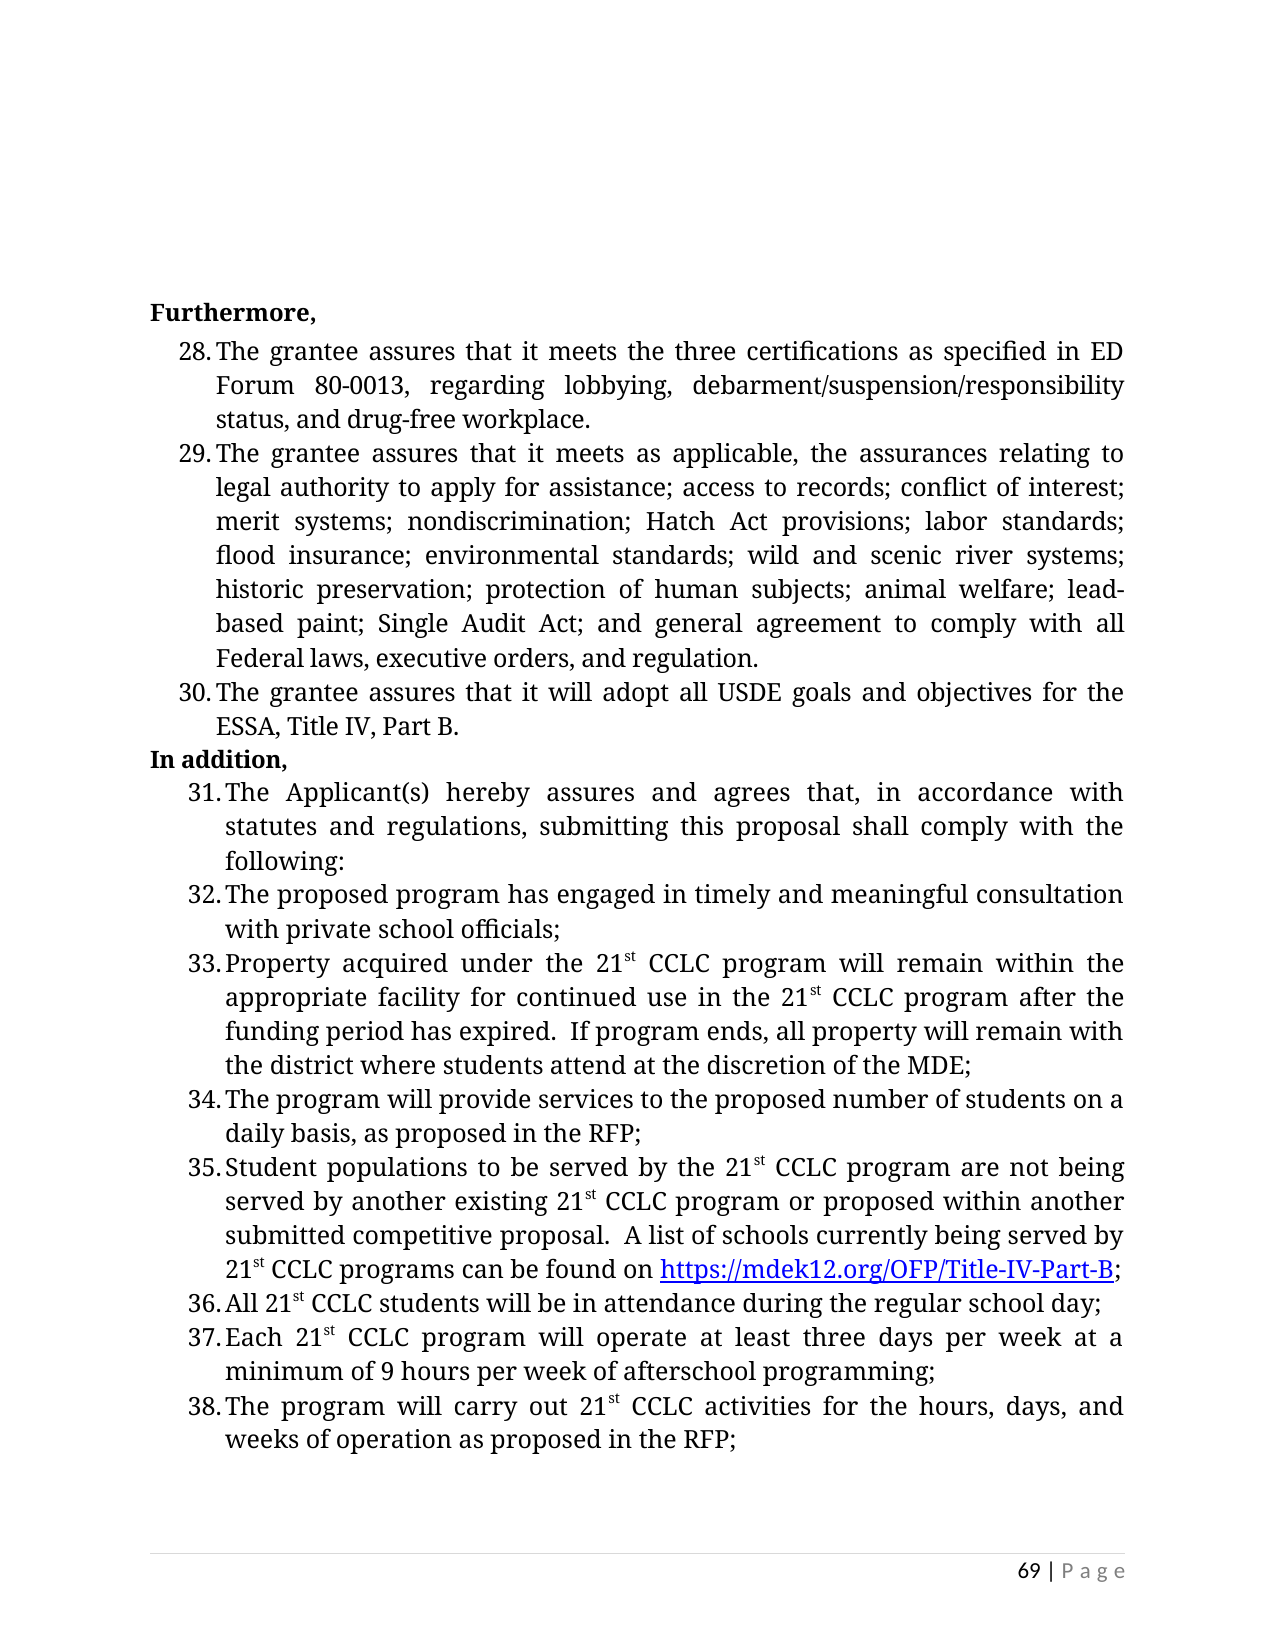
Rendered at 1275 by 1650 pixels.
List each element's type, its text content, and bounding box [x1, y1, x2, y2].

list Each 21st CCLC program will operate at least three days per week at a minimum of 9 hours per week of afterschool programming; [187, 1320, 1125, 1388]
text Furthermore, [150, 296, 1125, 329]
list The Applicant(s) hereby assures and agrees that, in accordance with statutes and regulations, submitting this proposal shall comply with the following: [187, 775, 1125, 877]
list The grantee assures that it meets as applicable, the assurances relating to legal authority to apply for assistance; access to records; conflict of interest; merit systems; nondiscrimination; Hatch Act provisions; labor standards; flood insurance; environmental standards; wild and scenic river systems; historic preservation; protection of human subjects; animal welfare; lead-based paint; Single Audit Act; and general agreement to comply with all Federal laws, executive orders, and regulation. [178, 436, 1125, 674]
list All 21st CCLC students will be in attendance during the regular school day; [187, 1286, 1125, 1320]
list Property acquired under the 21st CCLC program will remain within the appropriate facility for continued use in the 21st CCLC program after the funding period has expired. If program ends, all property will remain with the district where students attend at the discretion of the MDE; [187, 945, 1125, 1082]
list The program will carry out 21st CCLC activities for the hours, days, and weeks of operation as proposed in the RFP; [187, 1388, 1125, 1456]
text In addition, [150, 742, 1125, 775]
list The grantee assures that it meets the three certifications as specified in ED Forum 80-0013, regarding lobbying, debarment/suspension/responsibility status, and drug-free workplace. [178, 334, 1125, 436]
list Student populations to be served by the 21st CCLC program are not being served by another existing 21st CCLC program or proposed within another submitted competitive proposal. A list of schools currently being served by 21st CCLC programs can be found on https://mdek12.org/OFP/Title-IV-Part-B; [187, 1150, 1125, 1286]
list The proposed program has engaged in timely and meaningful consultation with private school officials; [187, 877, 1125, 945]
list The grantee assures that it will adopt all USDE goals and objectives for the ESSA, Title IV, Part B. [178, 674, 1125, 742]
list The program will provide services to the proposed number of students on a daily basis, as proposed in the RFP; [187, 1082, 1125, 1150]
